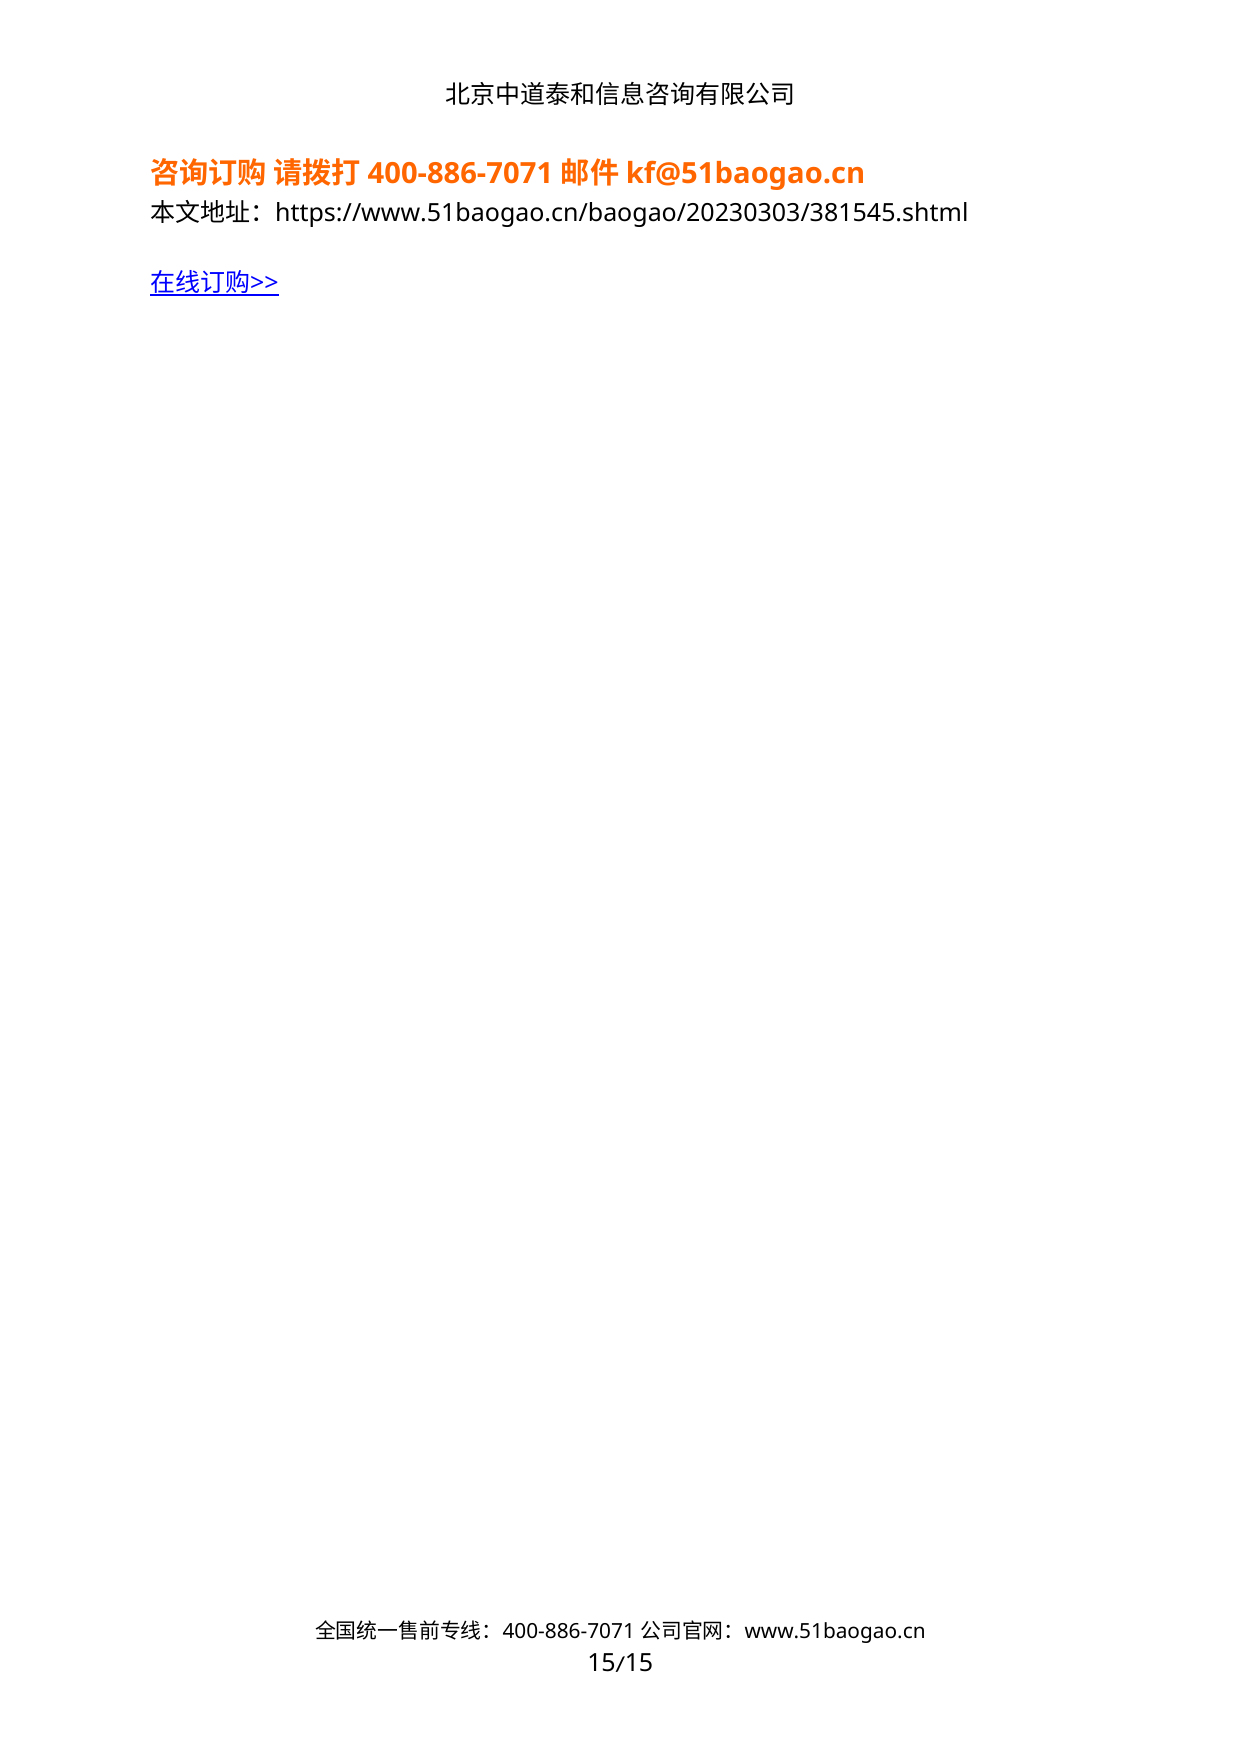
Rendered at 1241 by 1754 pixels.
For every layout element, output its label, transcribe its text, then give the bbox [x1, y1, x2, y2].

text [150, 150, 1090, 229]
text 在线订购>> [150, 229, 1090, 299]
